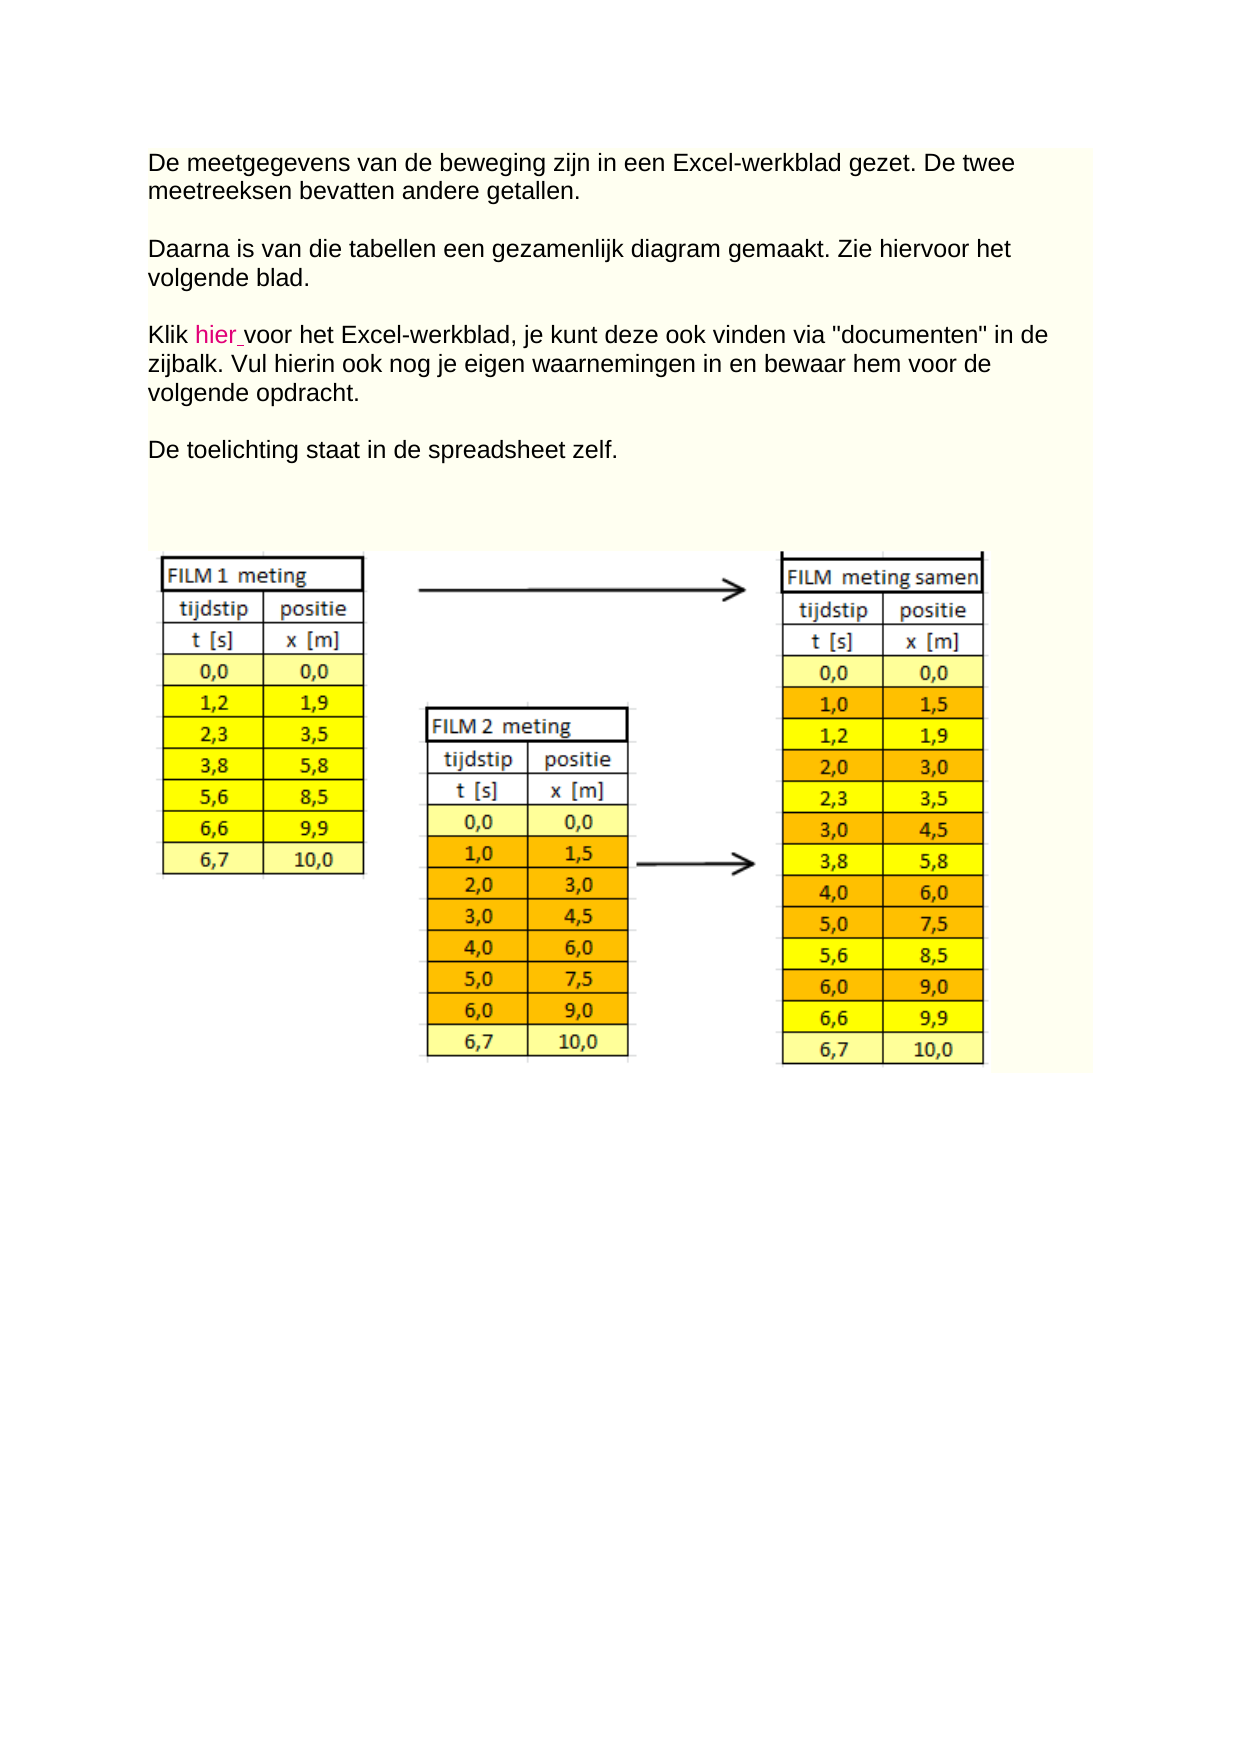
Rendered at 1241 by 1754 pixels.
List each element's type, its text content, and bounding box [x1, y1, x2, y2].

picture [147, 551, 992, 1074]
text De meetgegevens van de beweging zijn in een Excel-werkblad gezet. De twee meetreeksen bevatten andere getallen. Daarna is van die tabellen een gezamenlijk diagram gemaakt. Zie hiervoor het volgende blad. Klik hier voor het Excel-werkblad, je kunt deze ook vinden via "documenten" in de zijbalk. Vul hierin ook nog je eigen waarnemingen in en bewaar hem voor de volgende opdracht. De toelichting staat in de spreadsheet zelf. [148, 148, 1093, 464]
